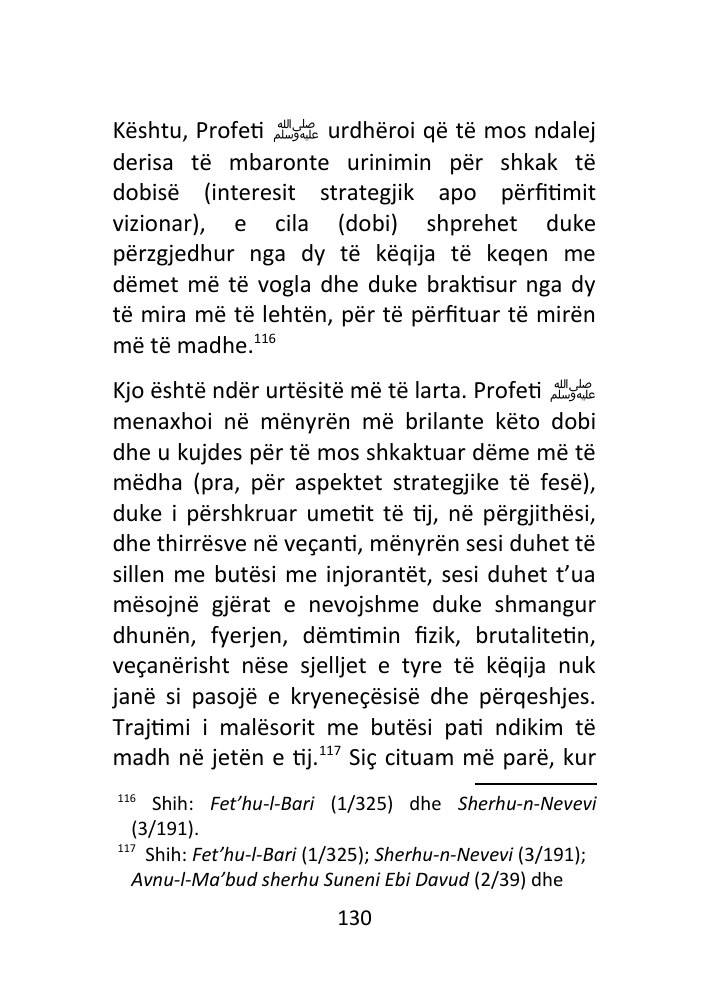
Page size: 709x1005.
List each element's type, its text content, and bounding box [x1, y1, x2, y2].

text Kështu, Profeti ﷺ urdhëroi që të mos ndalej derisa të mbaronte urinimin për shkak të dobisë (interesit strategjik apo përfitimit vizionar), e cila (dobi) shprehet duke përzgjedhur nga dy të këqija të keqen me dëmet më të vogla dhe duke braktisur nga dy të mira më të lehtën, për të përfituar të mirën më të madhe. [112, 112, 597, 359]
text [112, 372, 597, 772]
